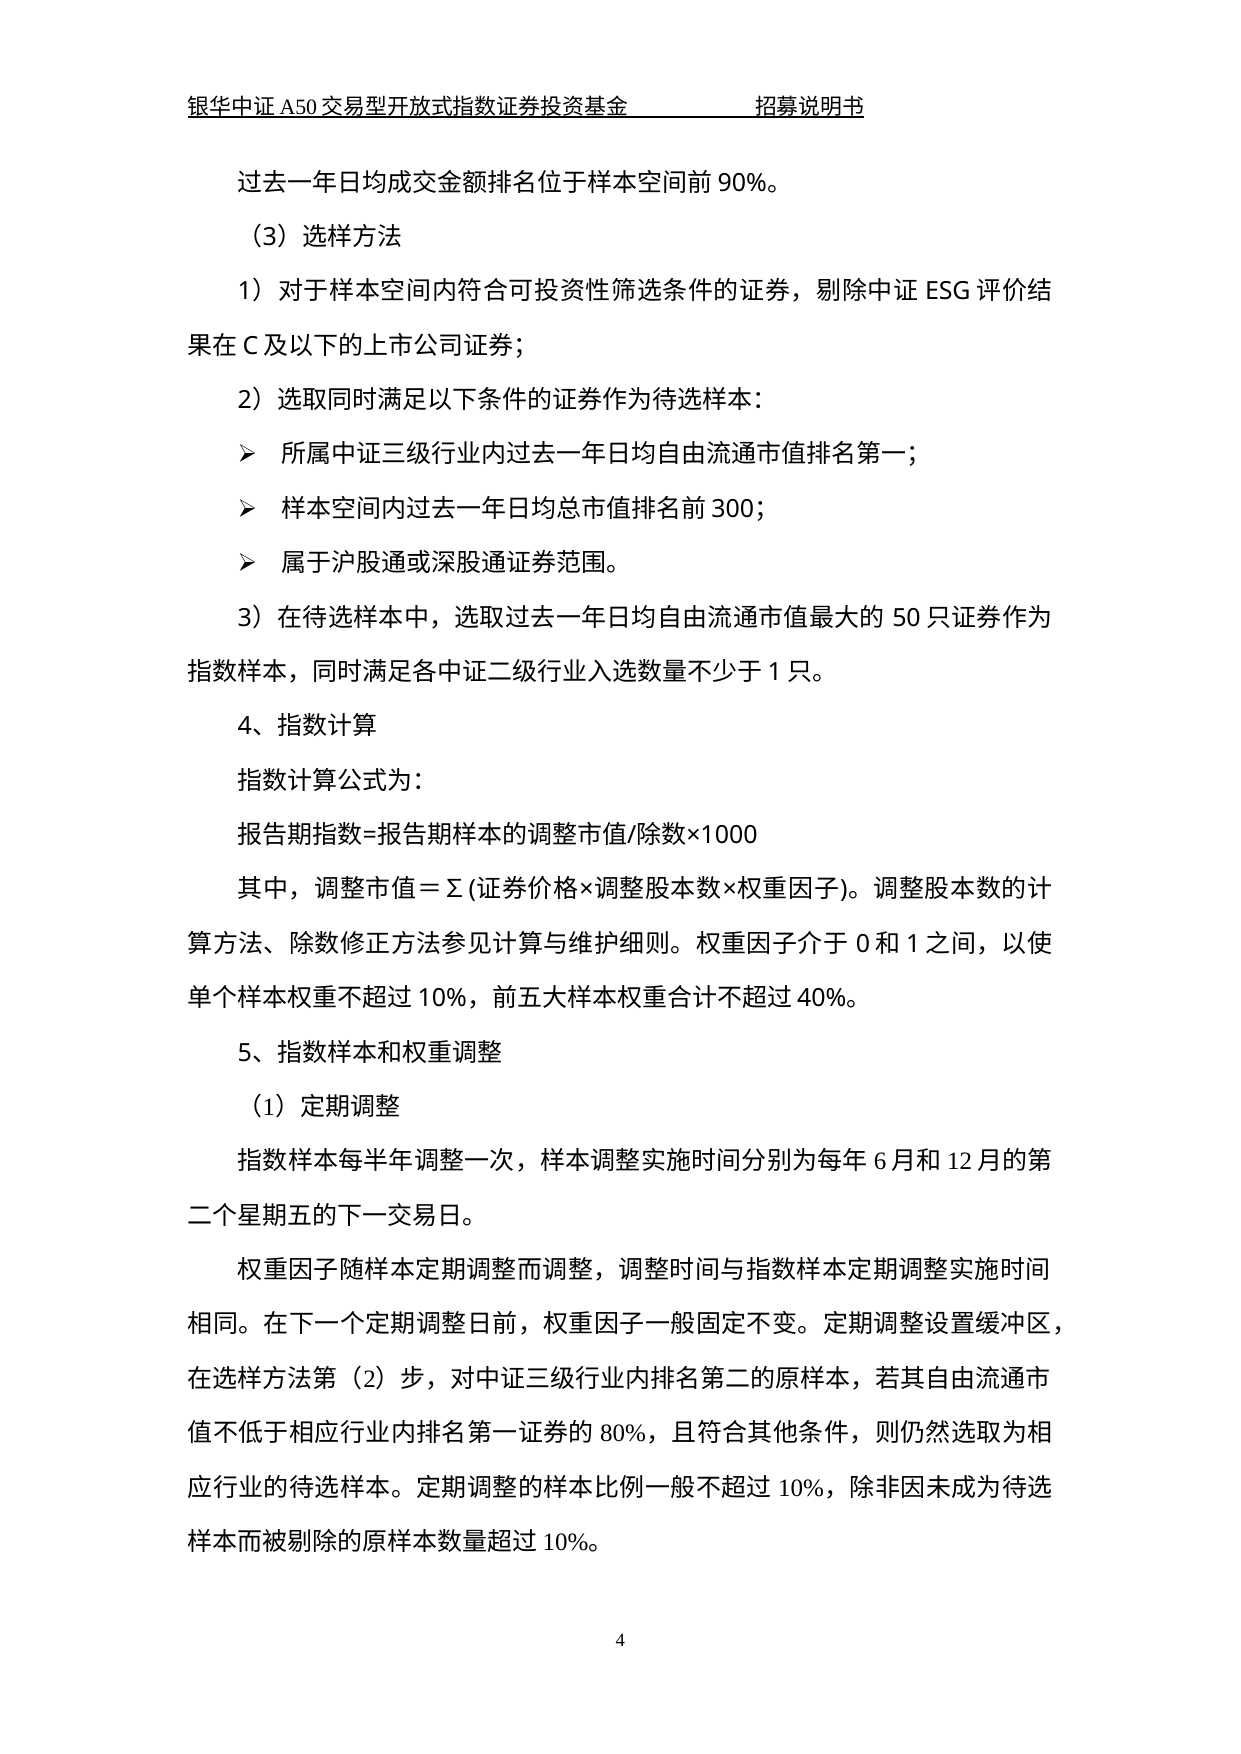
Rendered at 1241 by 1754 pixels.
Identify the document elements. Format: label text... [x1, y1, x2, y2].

text 3）在待选样本中，选取过去一年日均自由流通市值最大的50只证券作为指数样本，同时满足各中证二级行业入选数量不少于1只。 [187, 597, 1053, 688]
text 过去一年日均成交金额排名位于样本空间前90%。 [187, 162, 1053, 198]
text （3）选样方法 [187, 216, 1053, 253]
list 样本空间内过去一年日均总市值排名前300； [237, 488, 1053, 524]
text 5、指数样本和权重调整 [187, 1032, 1053, 1068]
text 2）选取同时满足以下条件的证券作为待选样本： [187, 379, 1053, 416]
text 权重因子随样本定期调整而调整，调整时间与指数样本定期调整实施时间相同。在下一个定期调整日前，权重因子一般固定不变。定期调整设置缓冲区，在选样方法第（2）步，对中证三级行业内排名第二的原样本，若其自由流通市值不低于相应行业内排名第一证券的80%，且符合其他条件，则仍然选取为相应行业的待选样本。定期调整的样本比例一般不超过10%，除非因未成为待选样本而被剔除的原样本数量超过10%。 [187, 1249, 1053, 1558]
text 4、指数计算 [187, 706, 1053, 742]
text 指数样本每半年调整一次，样本调整实施时间分别为每年6月和12月的第二个星期五的下一交易日。 [187, 1141, 1053, 1231]
text 指数计算公式为： [187, 760, 1053, 796]
text 其中，调整市值＝∑(证券价格×调整股本数×权重因子)。调整股本数的计算方法、除数修正方法参见计算与维护细则。权重因子介于0和1之间，以使单个样本权重不超过10%，前五大样本权重合计不超过40%。 [187, 869, 1053, 1014]
list 所属中证三级行业内过去一年日均自由流通市值排名第一； [237, 434, 1053, 470]
text 1）对于样本空间内符合可投资性筛选条件的证券，剔除中证ESG评价结果在C及以下的上市公司证券； [187, 271, 1053, 361]
list 属于沪股通或深股通证券范围。 [237, 543, 1053, 579]
text 报告期指数=报告期样本的调整市值/除数×1000 [187, 814, 1053, 851]
text （1）定期调整 [187, 1086, 1053, 1123]
